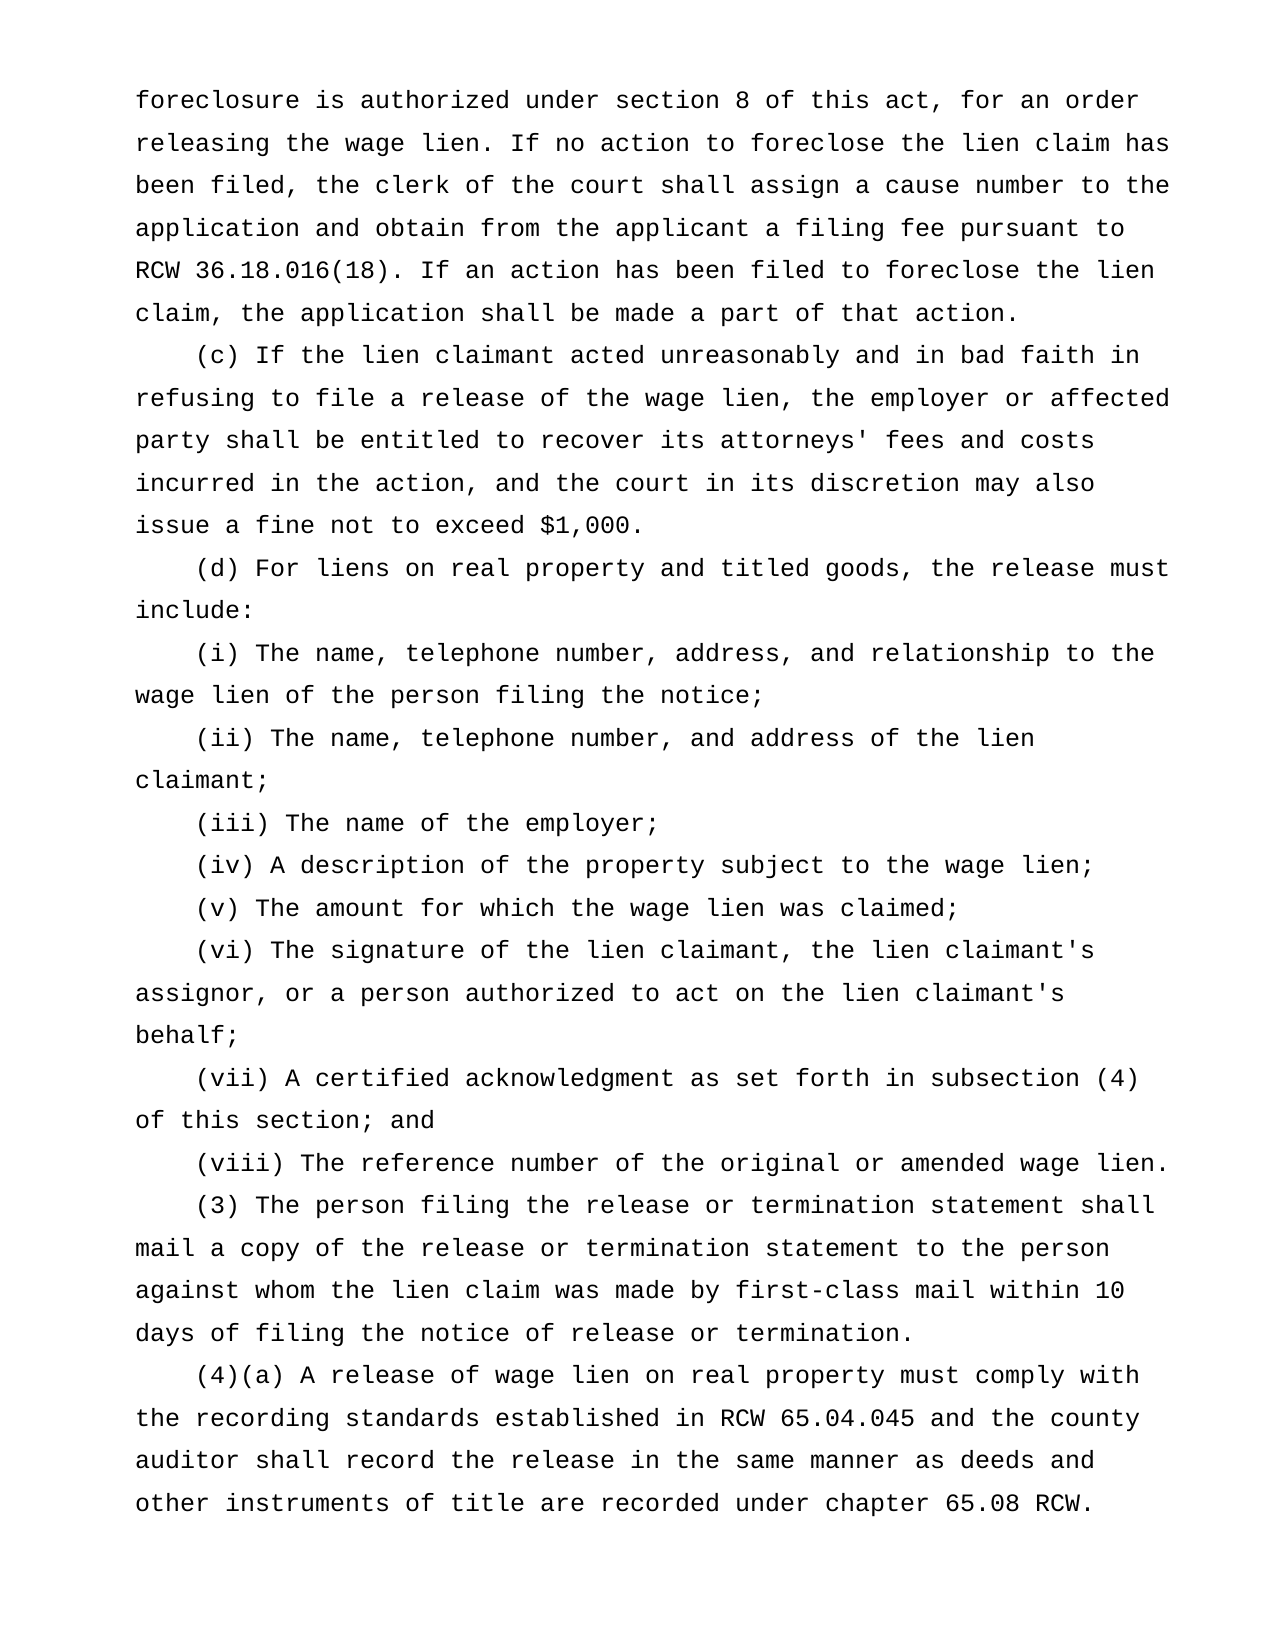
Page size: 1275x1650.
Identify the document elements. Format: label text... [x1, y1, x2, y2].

text (iii) The name of the employer; [135, 797, 1170, 840]
text (i) The name, telephone number, address, and relationship to the wage lien of the person filing the notice; [135, 627, 1170, 712]
text (viii) The reference number of the original or amended wage lien. [135, 1137, 1170, 1180]
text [135, 75, 1170, 330]
text (ii) The name, telephone number, and address of the lien claimant; [135, 712, 1170, 797]
text (vii) A certified acknowledgment as set forth in subsection (4) of this section; and [135, 1052, 1170, 1137]
text (d) For liens on real property and titled goods, the release must include: [135, 542, 1170, 627]
text (v) The amount for which the wage lien was claimed; [135, 882, 1170, 925]
text (4)(a) A release of wage lien on real property must comply with the recording standards established in RCW 65.04.045 and the county auditor shall record the release in the same manner as deeds and other instruments of title are recorded under chapter 65.08 RCW. [135, 1350, 1170, 1520]
text (iv) A description of the property subject to the wage lien; [135, 840, 1170, 882]
text (c) If the lien claimant acted unreasonably and in bad faith in refusing to file a release of the wage lien, the employer or affected party shall be entitled to recover its attorneys' fees and costs incurred in the action, and the court in its discretion may also issue a fine not to exceed $1,000. [135, 330, 1170, 542]
text (vi) The signature of the lien claimant, the lien claimant's assignor, or a person authorized to act on the lien claimant's behalf; [135, 925, 1170, 1052]
text (3) The person filing the release or termination statement shall mail a copy of the release or termination statement to the person against whom the lien claim was made by first-class mail within 10 days of filing the notice of release or termination. [135, 1180, 1170, 1350]
